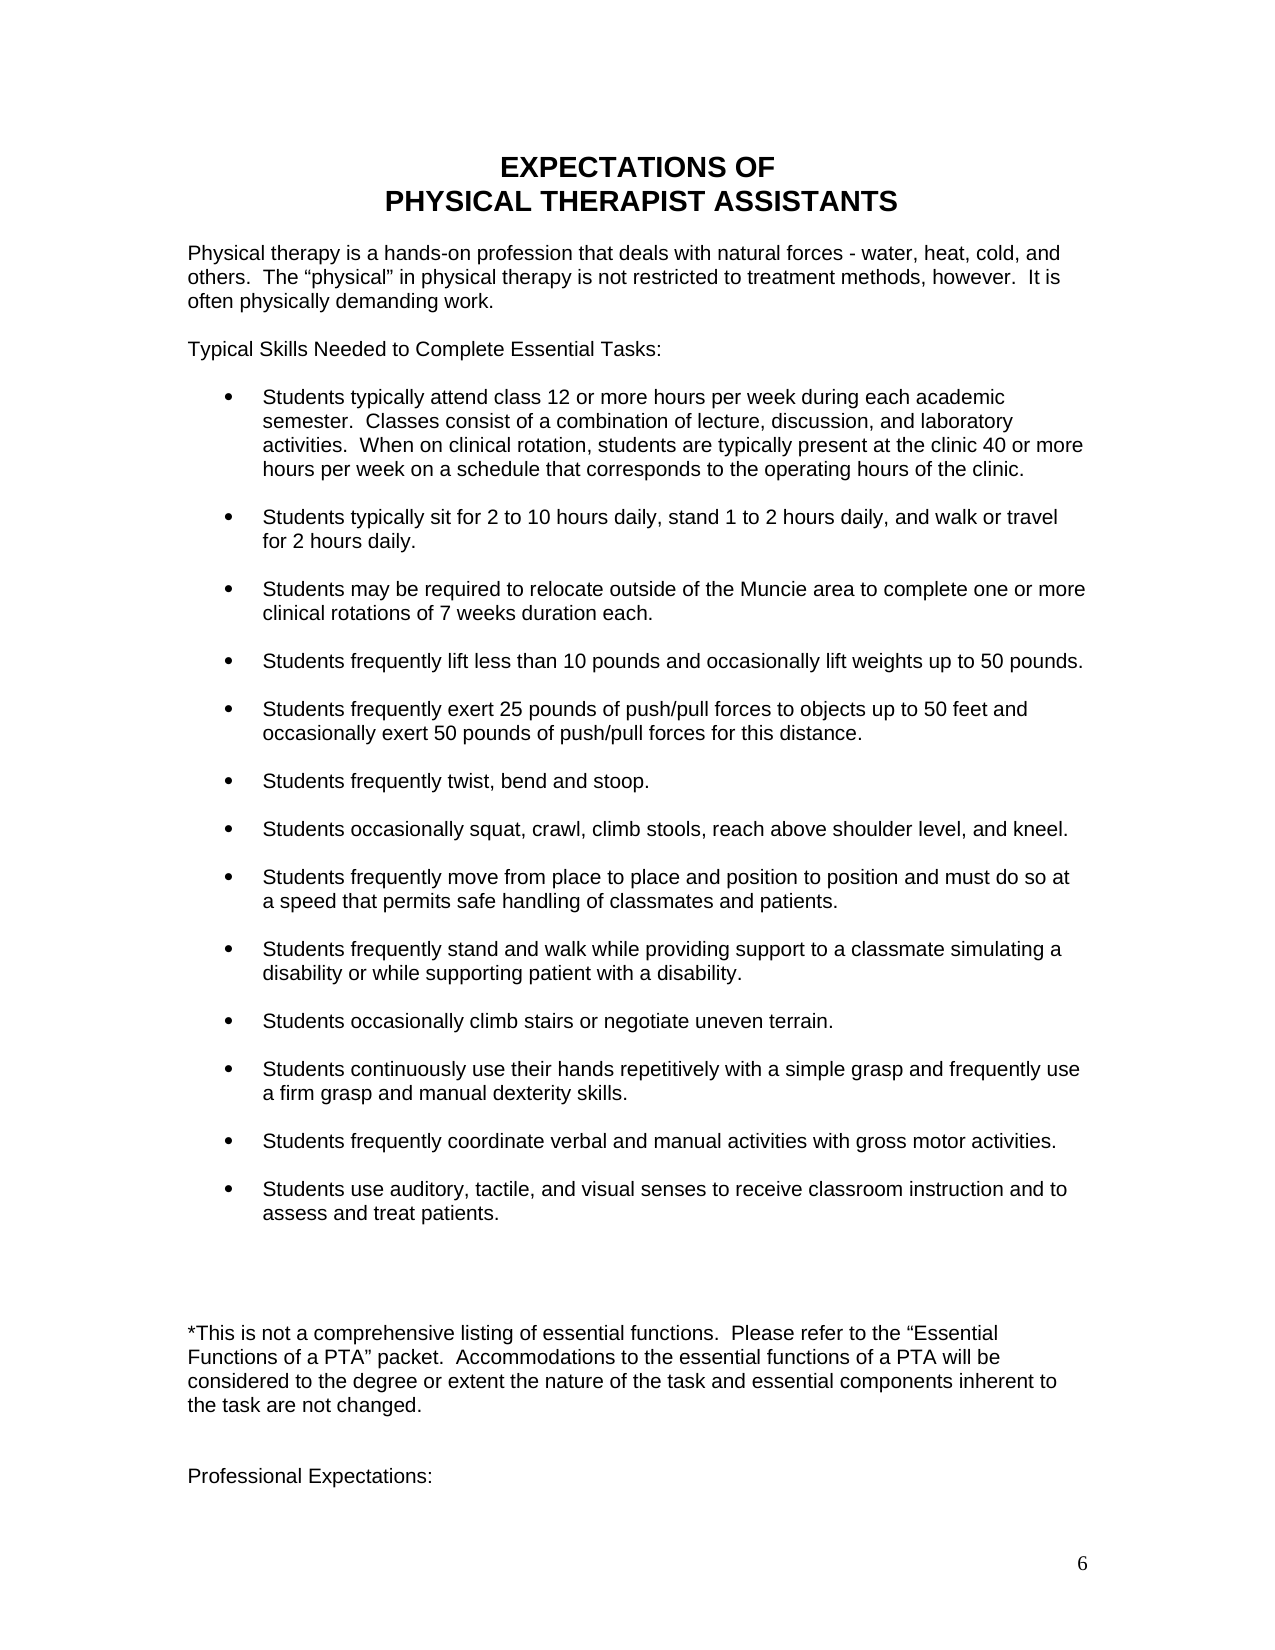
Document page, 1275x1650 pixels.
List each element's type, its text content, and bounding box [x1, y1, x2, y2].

text *This is not a comprehensive listing of essential functions. Please refer to the “Essential Functions of a PTA” packet. Accommodations to the essential functions of a PTA will be considered to the degree or extent the nature of the task and essential components inherent to the task are not changed. [187, 1321, 1087, 1416]
list Students continuously use their hands repetitively with a simple grasp and frequently use a firm grasp and manual dexterity skills. [225, 1057, 1087, 1105]
text Professional Expectations: [187, 1464, 1087, 1488]
list Students frequently move from place to place and position to position and must do so at a speed that permits safe handling of classmates and patients. [225, 865, 1087, 913]
list Students occasionally climb stairs or negotiate uneven terrain. [225, 1009, 1087, 1033]
text Typical Skills Needed to Complete Essential Tasks: [187, 337, 1087, 361]
list Students occasionally squat, crawl, climb stools, reach above shoulder level, and kneel. [225, 817, 1087, 841]
text Physical therapy is a hands-on profession that deals with natural forces - water, heat, cold, and others. The “physical” in physical therapy is not restricted to treatment methods, however. It is often physically demanding work. [187, 241, 1087, 313]
list Students frequently stand and walk while providing support to a classmate simulating a disability or while supporting patient with a disability. [225, 937, 1087, 985]
list Students typically sit for 2 to 10 hours daily, stand 1 to 2 hours daily, and walk or travel for 2 hours daily. [225, 505, 1087, 553]
list Students frequently exert 25 pounds of push/pull forces to objects up to 50 feet and occasionally exert 50 pounds of push/pull forces for this distance. [225, 697, 1087, 745]
list Students frequently twist, bend and stoop. [225, 769, 1087, 793]
list Students use auditory, tactile, and visual senses to receive classroom instruction and to assess and treat patients. [225, 1177, 1087, 1225]
text EXPECTATIONS OF [187, 150, 1087, 183]
text PHYSICAL THERAPIST ASSISTANTS [187, 183, 1087, 217]
list Students frequently lift less than 10 pounds and occasionally lift weights up to 50 pounds. [225, 649, 1087, 673]
list Students frequently coordinate verbal and manual activities with gross motor activities. [225, 1129, 1087, 1153]
list Students typically attend class 12 or more hours per week during each academic semester. Classes consist of a combination of lecture, discussion, and laboratory activities. When on clinical rotation, students are typically present at the clinic 40 or more hours per week on a schedule that corresponds to the operating hours of the clinic. [225, 385, 1087, 481]
list Students may be required to relocate outside of the Muncie area to complete one or more clinical rotations of 7 weeks duration each. [225, 577, 1087, 625]
